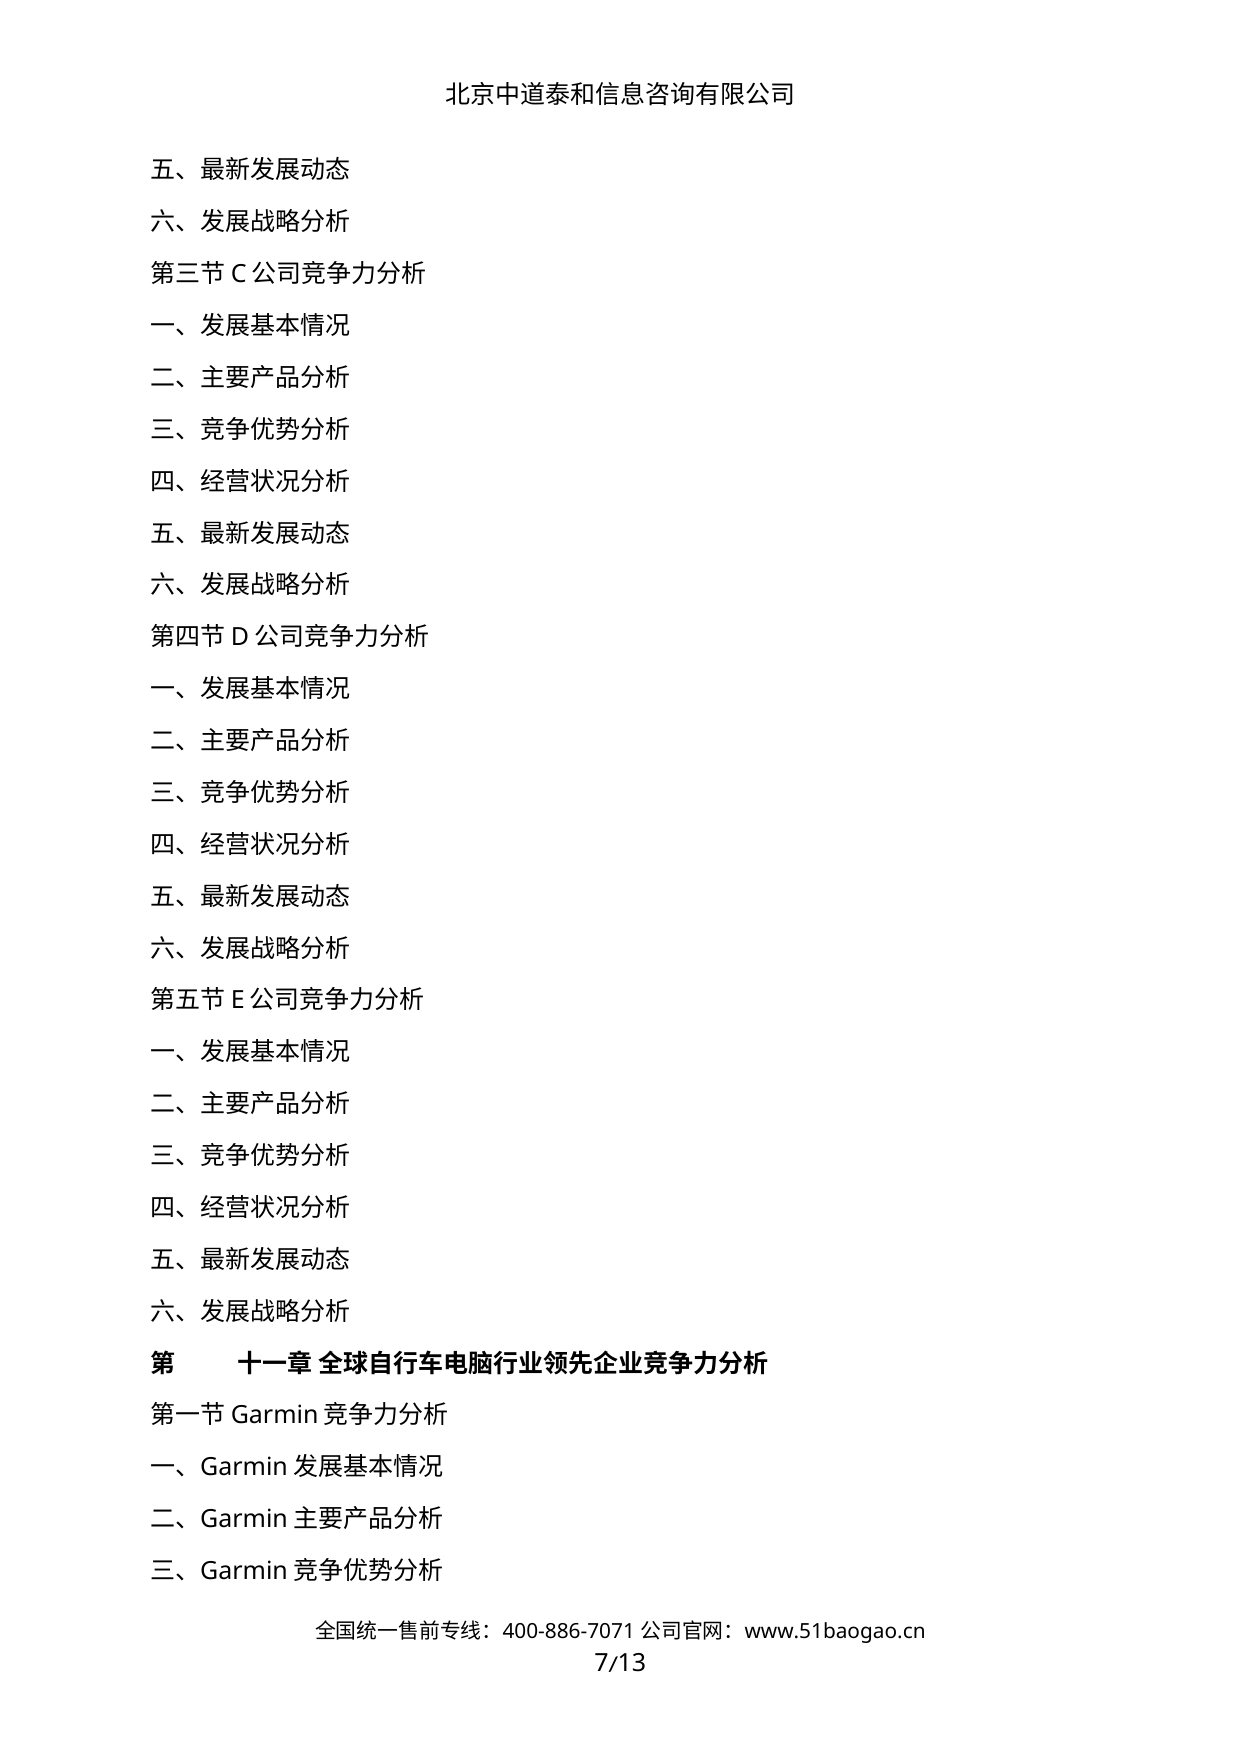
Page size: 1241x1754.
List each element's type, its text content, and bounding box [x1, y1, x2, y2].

text 五、最新发展动态 [150, 150, 1090, 186]
text 四、经营状况分析 [150, 1187, 1090, 1224]
text 四、经营状况分析 [150, 824, 1090, 861]
text 三、竞争优势分析 [150, 409, 1090, 446]
text 五、最新发展动态 [150, 876, 1090, 912]
text 一、Garmin发展基本情况 [150, 1447, 1090, 1483]
text 第三节 C公司竞争力分析 [150, 254, 1090, 290]
text 五、最新发展动态 [150, 1239, 1090, 1276]
text 四、经营状况分析 [150, 461, 1090, 497]
text 第 十一章 全球自行车电脑行业领先企业竞争力分析 [150, 1343, 1090, 1379]
text 六、发展战略分析 [150, 928, 1090, 964]
text 一、发展基本情况 [150, 669, 1090, 705]
text 三、竞争优势分析 [150, 1136, 1090, 1172]
text 二、主要产品分析 [150, 357, 1090, 394]
text 第五节 E公司竞争力分析 [150, 980, 1090, 1016]
text 六、发展战略分析 [150, 1291, 1090, 1327]
text 三、Garmin竞争优势分析 [150, 1551, 1090, 1587]
text 二、Garmin主要产品分析 [150, 1499, 1090, 1535]
text 二、主要产品分析 [150, 1084, 1090, 1120]
text 五、最新发展动态 [150, 513, 1090, 549]
text 第四节 D公司竞争力分析 [150, 617, 1090, 653]
text 一、发展基本情况 [150, 1032, 1090, 1068]
text 六、发展战略分析 [150, 202, 1090, 238]
text 第一节 Garmin竞争力分析 [150, 1395, 1090, 1431]
text 六、发展战略分析 [150, 565, 1090, 601]
text 三、竞争优势分析 [150, 772, 1090, 809]
text 二、主要产品分析 [150, 721, 1090, 757]
text 一、发展基本情况 [150, 306, 1090, 342]
